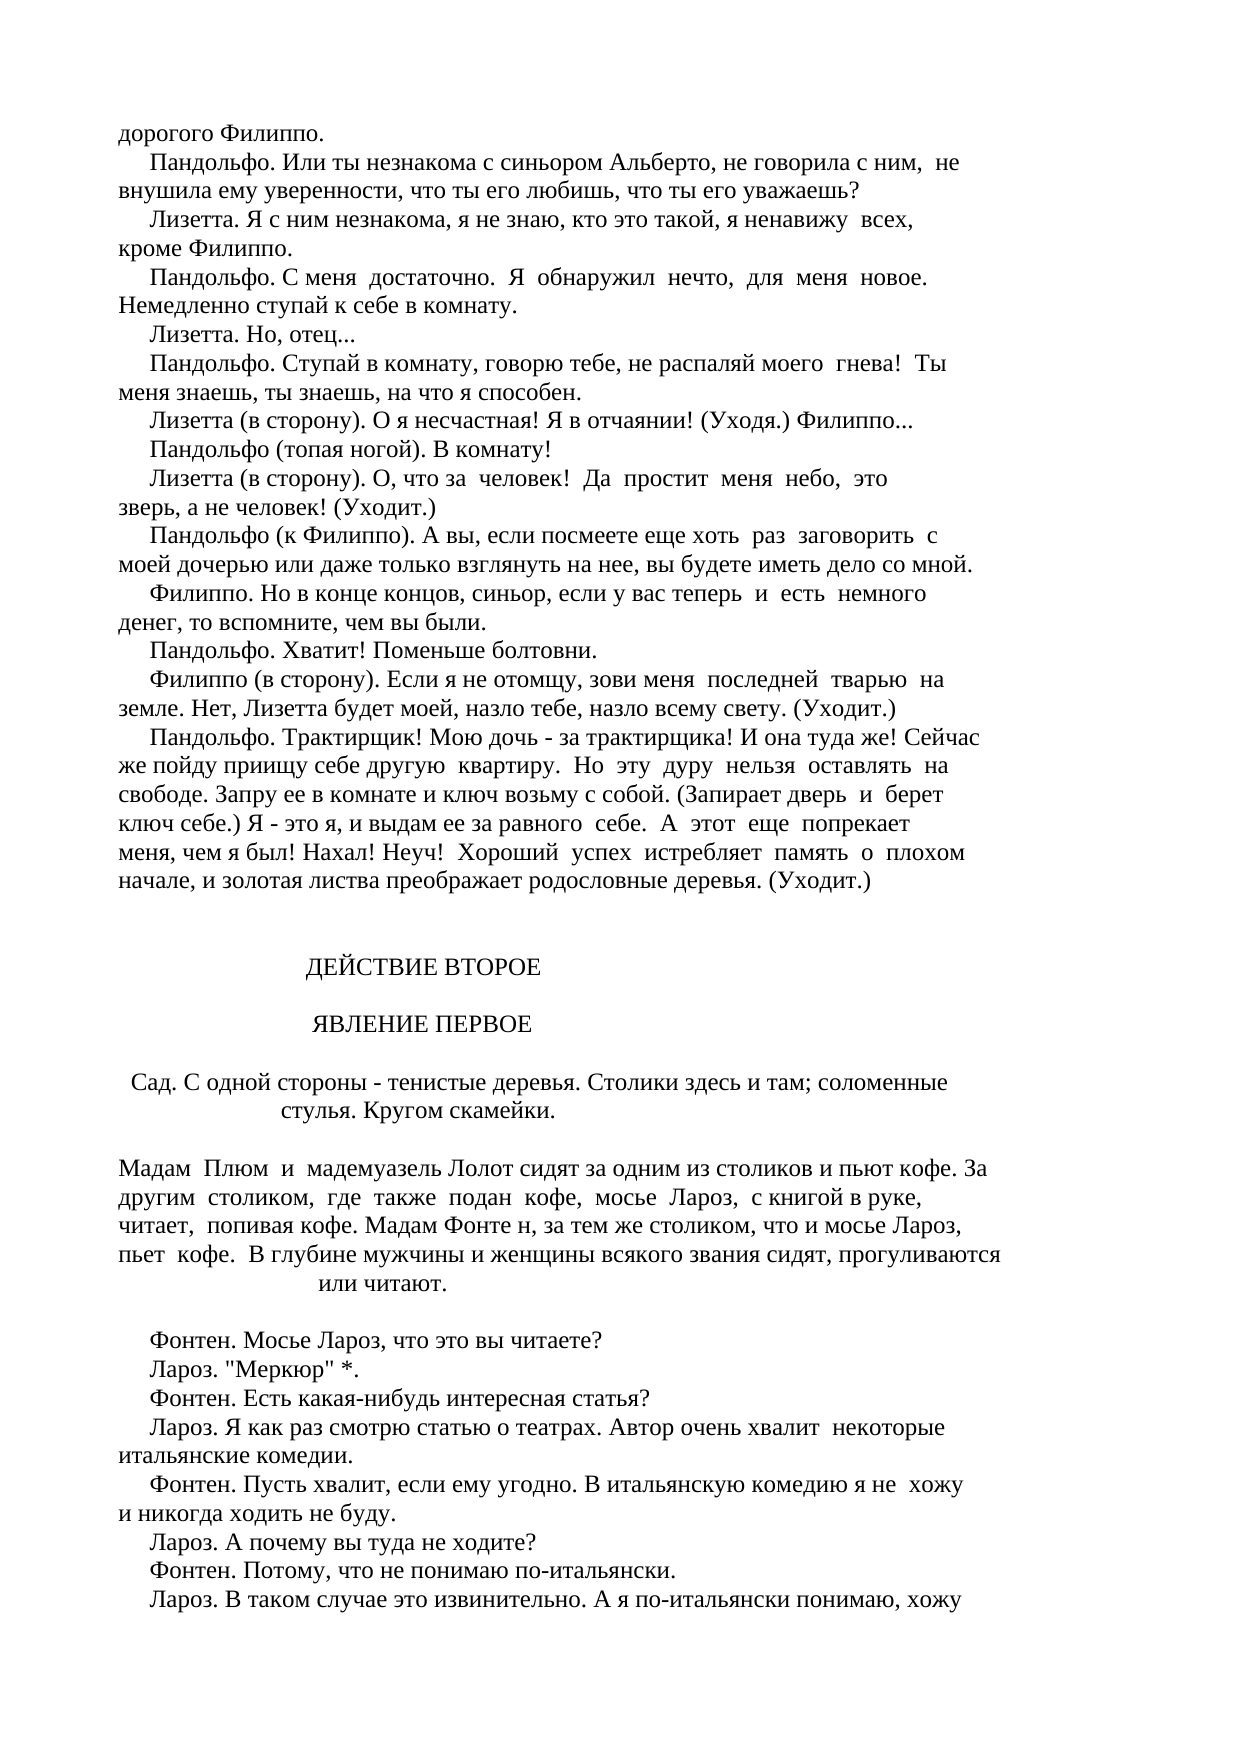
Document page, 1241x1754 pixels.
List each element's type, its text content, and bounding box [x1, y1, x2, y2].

text Филиппо. Но в конце концов, синьор, если у вас теперь и есть немного [118, 578, 1122, 607]
text Лизетта (в сторону). О я несчастная! Я в отчаянии! (Уходя.) Филиппо... [118, 406, 1122, 434]
text Филиппо (в сторону). Если я не отомщу, зови меня последней тварью на [118, 664, 1122, 693]
text читает, попивая кофе. Мадам Фонте н, за тем же столиком, что и мосье Лароз, [118, 1211, 1122, 1239]
text Лизетта (в сторону). О, что за человек! Да простит меня небо, это [118, 463, 1122, 492]
text Лизетта. Но, отец... [118, 319, 1122, 348]
text Пандольфо. Трактирщик! Мою дочь - за трактирщика! И она туда же! Сейчас [118, 722, 1122, 751]
text Мадам Плюм и мадемуазель Лолот сидят за одним из столиков и пьют кофе. За [118, 1153, 1122, 1182]
text итальянские комедии. [118, 1441, 1122, 1469]
text Лароз. "Меркюр" *. [118, 1354, 1122, 1383]
text свободе. Запру ее в комнате и ключ возьму с собой. (Запирает дверь и берет [118, 779, 1122, 808]
text денег, то вспомните, чем вы были. [118, 607, 1122, 636]
text ЯВЛЕНИЕ ПЕРВОЕ [118, 1009, 1122, 1038]
text Лизетта. Я с ним незнакома, я не знаю, кто это такой, я ненавижу всех, [118, 204, 1122, 233]
text Фонтен. Пусть хвалит, если ему угодно. В итальянскую комедию я не хожу [118, 1469, 1122, 1498]
text ключ себе.) Я - это я, и выдам ее за равного себе. А этот еще попрекает [118, 808, 1122, 837]
text меня, чем я был! Нахал! Неуч! Хороший успех истребляет память о плохом [118, 837, 1122, 866]
text и никогда ходить не буду. [118, 1498, 1122, 1527]
text Лароз. А почему вы туда не ходите? [118, 1527, 1122, 1556]
text стулья. Кругом скамейки. [118, 1096, 1122, 1124]
text пьет кофе. В глубине мужчины и женщины всякого звания сидят, прогуливаются [118, 1239, 1122, 1268]
text или читают. [118, 1268, 1122, 1297]
text Фонтен. Потому, что не понимаю по-итальянски. [118, 1556, 1122, 1584]
text Пандольфо (к Филиппо). А вы, если посмеете еще хоть раз заговорить с [118, 521, 1122, 549]
text зверь, а не человек! (Уходит.) [118, 492, 1122, 521]
text Пандольфо. С меня достаточно. Я обнаружил нечто, для меня новое. [118, 262, 1122, 291]
text Фонтен. Мосье Лароз, что это вы читаете? [118, 1326, 1122, 1354]
text Пандольфо. Ступай в комнату, говорю тебе, не распаляй моего гнева! Ты [118, 348, 1122, 377]
text же пойду приищу себе другую квартиру. Но эту дуру нельзя оставлять на [118, 751, 1122, 779]
text Немедленно ступай к себе в комнату. [118, 291, 1122, 319]
text Пандольфо. Хватит! Поменьше болтовни. [118, 636, 1122, 664]
text другим столиком, где также подан кофе, мосье Лароз, с книгой в руке, [118, 1182, 1122, 1211]
text начале, и золотая листва преображает родословные деревья. (Уходит.) [118, 866, 1122, 894]
text внушила ему уверенности, что ты его любишь, что ты его уважаешь? [118, 176, 1122, 204]
text Пандольфо. Или ты незнакома с синьором Альберто, не говорила с ним, не [118, 147, 1122, 176]
text земле. Нет, Лизетта будет моей, назло тебе, назло всему свету. (Уходит.) [118, 693, 1122, 722]
text меня знаешь, ты знаешь, на что я способен. [118, 377, 1122, 406]
text моей дочерью или даже только взглянуть на нее, вы будете иметь дело со мной. [118, 549, 1122, 578]
text Лароз. Я как раз смотрю статью о театрах. Автор очень хвалит некоторые [118, 1412, 1122, 1441]
text Пандольфо (топая ногой). В комнату! [118, 434, 1122, 463]
text Сад. С одной стороны - тенистые деревья. Столики здесь и там; соломенные [118, 1067, 1122, 1096]
text дорогого Филиппо. [118, 118, 1122, 147]
text Лароз. В таком случае это извинительно. А я по-итальянски понимаю, хожу [118, 1584, 1122, 1613]
text ДЕЙСТВИЕ ВТОРОЕ [118, 952, 1122, 981]
text Фонтен. Есть какая-нибудь интересная статья? [118, 1383, 1122, 1412]
text кроме Филиппо. [118, 233, 1122, 262]
